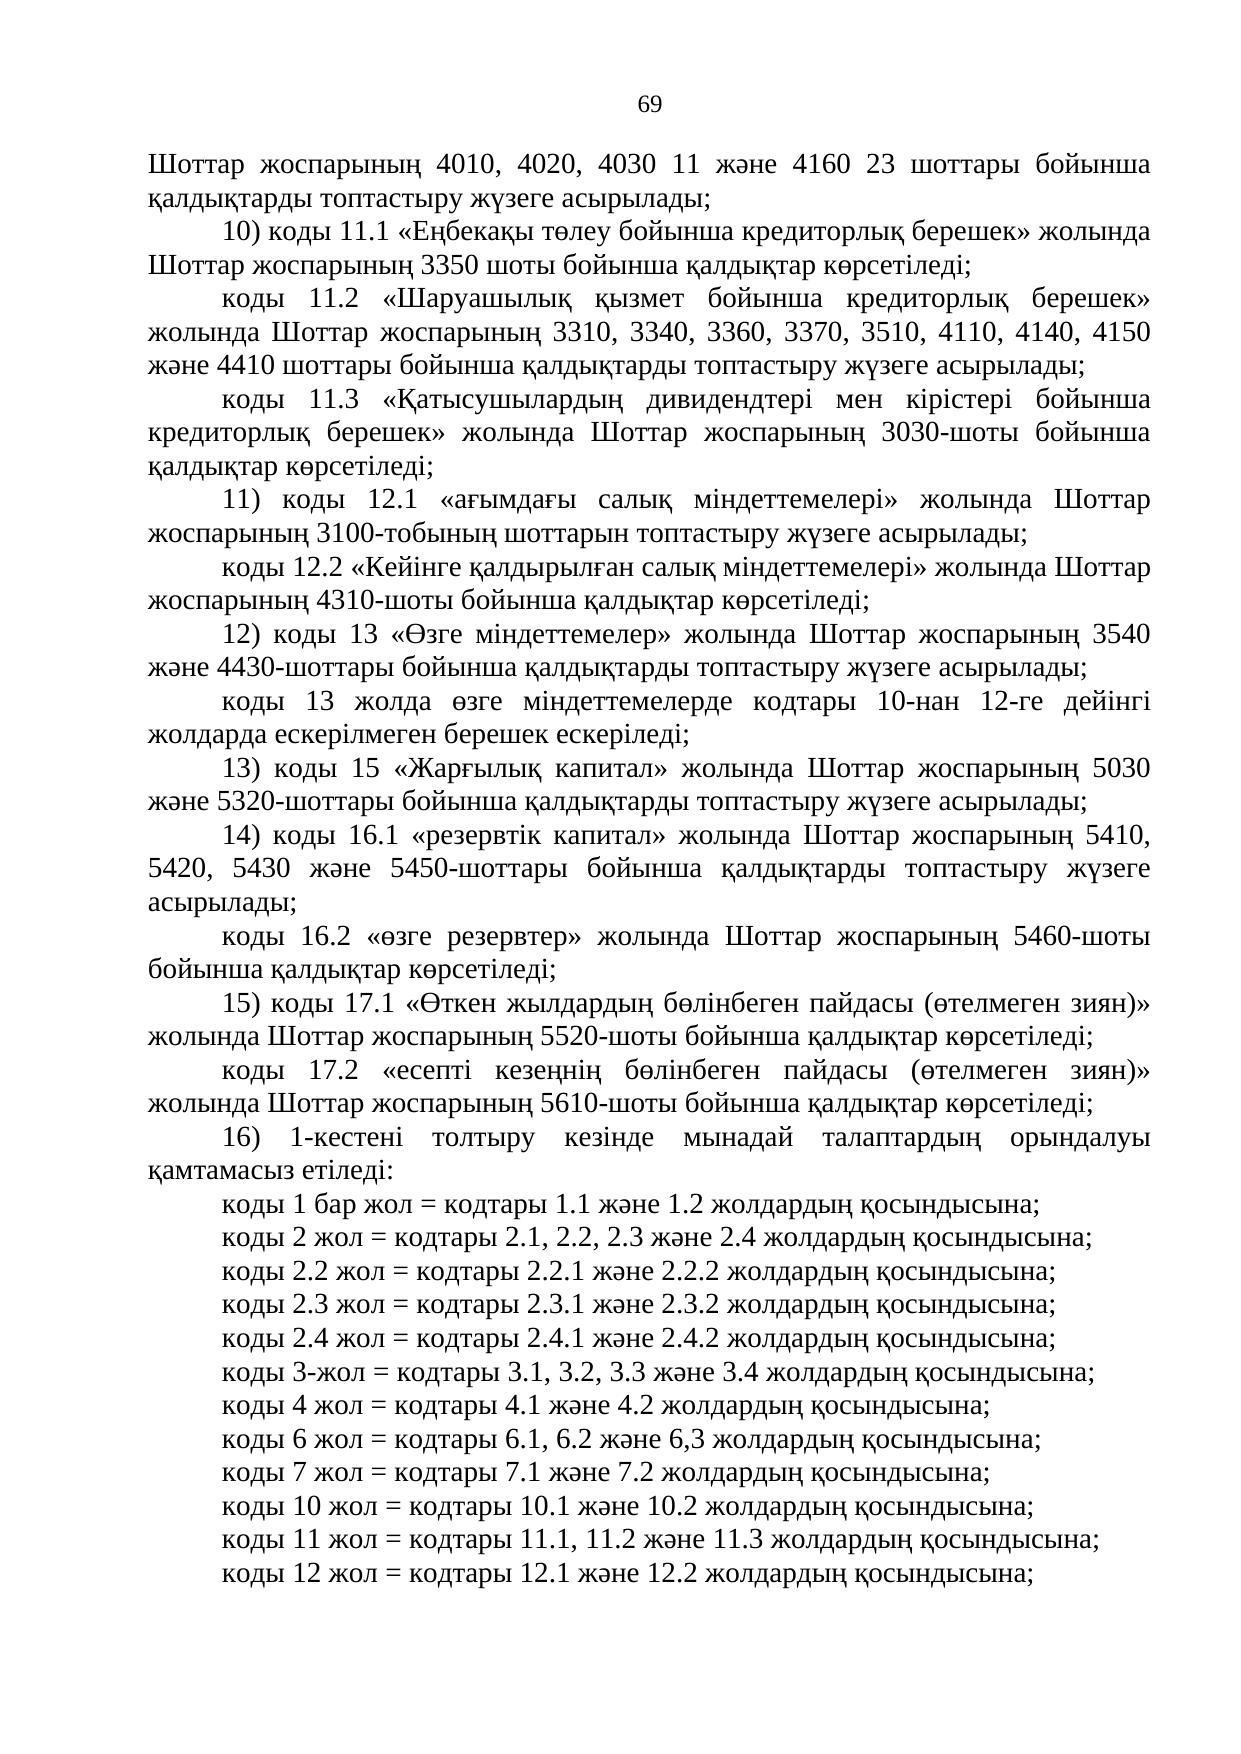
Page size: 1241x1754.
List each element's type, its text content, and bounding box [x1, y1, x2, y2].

text коды 11.2 «Шаруашылық қызмет бойынша кредиторлық берешек» жолында Шоттар жоспарының 3310, 3340, 3360, 3370, 3510, 4110, 4140, 4150 және 4410 шоттары бойынша қалдықтарды топтастыру жүзеге асырылады; [148, 280, 1152, 381]
text коды 1 бар жол = кодтары 1.1 және 1.2 жолдардың қосындысына; [148, 1186, 1152, 1219]
text коды 10 жол = кодтары 10.1 және 10.2 жолдардың қосындысына; [148, 1488, 1152, 1521]
text коды 12 жол = кодтары 12.1 және 12.2 жолдардың қосындысына; [148, 1555, 1152, 1588]
text 14) коды 16.1 «резервтік капитал» жолында Шоттар жоспарының 5410, 5420, 5430 және 5450-шоттары бойынша қалдықтарды топтастыру жүзеге асырылады; [148, 817, 1152, 918]
text 10) коды 11.1 «Еңбекақы төлеу бойынша кредиторлық берешек» жолында Шоттар жоспарының 3350 шоты бойынша қалдықтар көрсетіледі; [148, 213, 1152, 280]
text коды 12.2 «Кейінге қалдырылған салық міндеттемелері» жолында Шоттар жоспарының 4310-шоты бойынша қалдықтар көрсетіледі; [148, 549, 1152, 616]
text 12) коды 13 «Өзге міндеттемелер» жолында Шоттар жоспарының 3540 және 4430-шоттары бойынша қалдықтарды топтастыру жүзеге асырылады; [148, 616, 1152, 683]
text коды 13 жолда өзге міндеттемелерде кодтары 10-нан 12-ге дейінгі жолдарда ескерілмеген берешек ескеріледі; [148, 683, 1152, 750]
text коды 11.3 «Қатысушылардың дивидендтері мен кірістері бойынша кредиторлық берешек» жолында Шоттар жоспарының 3030-шоты бойынша қалдықтар көрсетіледі; [148, 381, 1152, 482]
text 16) 1-кестені толтыру кезінде мынадай талаптардың орындалуы қамтамасыз етіледі: [148, 1119, 1152, 1186]
text коды 11 жол = кодтары 11.1, 11.2 және 11.3 жолдардың қосындысына; [148, 1521, 1152, 1555]
text 11) коды 12.1 «ағымдағы салық міндеттемелері» жолында Шоттар жоспарының 3100-тобының шоттарын топтастыру жүзеге асырылады; [148, 482, 1152, 549]
text коды 2.3 жол = кодтары 2.3.1 және 2.3.2 жолдардың қосындысына; [148, 1287, 1152, 1320]
text коды 2 жол = кодтары 2.1, 2.2, 2.3 және 2.4 жолдардың қосындысына; [148, 1219, 1152, 1253]
text коды 2.2 жол = кодтары 2.2.1 және 2.2.2 жолдардың қосындысына; [148, 1253, 1152, 1287]
text коды 2.4 жол = кодтары 2.4.1 және 2.4.2 жолдардың қосындысына; [148, 1320, 1152, 1354]
text 15) коды 17.1 «Өткен жылдардың бөлінбеген пайдасы (өтелмеген зиян)» жолында Шоттар жоспарының 5520-шоты бойынша қалдықтар көрсетіледі; [148, 985, 1152, 1052]
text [148, 146, 1152, 213]
text 13) коды 15 «Жарғылық капитал» жолында Шоттар жоспарының 5030 және 5320-шоттары бойынша қалдықтарды топтастыру жүзеге асырылады; [148, 750, 1152, 817]
text коды 7 жол = кодтары 7.1 және 7.2 жолдардың қосындысына; [148, 1454, 1152, 1488]
text коды 4 жол = кодтары 4.1 және 4.2 жолдардың қосындысына; [148, 1387, 1152, 1421]
text коды 16.2 «өзге резервтер» жолында Шоттар жоспарының 5460-шоты бойынша қалдықтар көрсетіледі; [148, 918, 1152, 985]
text коды 6 жол = кодтары 6.1, 6.2 және 6,3 жолдардың қосындысына; [148, 1421, 1152, 1454]
text коды 3-жол = кодтары 3.1, 3.2, 3.3 және 3.4 жолдардың қосындысына; [148, 1354, 1152, 1387]
text коды 17.2 «есепті кезеңнің бөлінбеген пайдасы (өтелмеген зиян)» жолында Шоттар жоспарының 5610-шоты бойынша қалдықтар көрсетіледі; [148, 1052, 1152, 1119]
